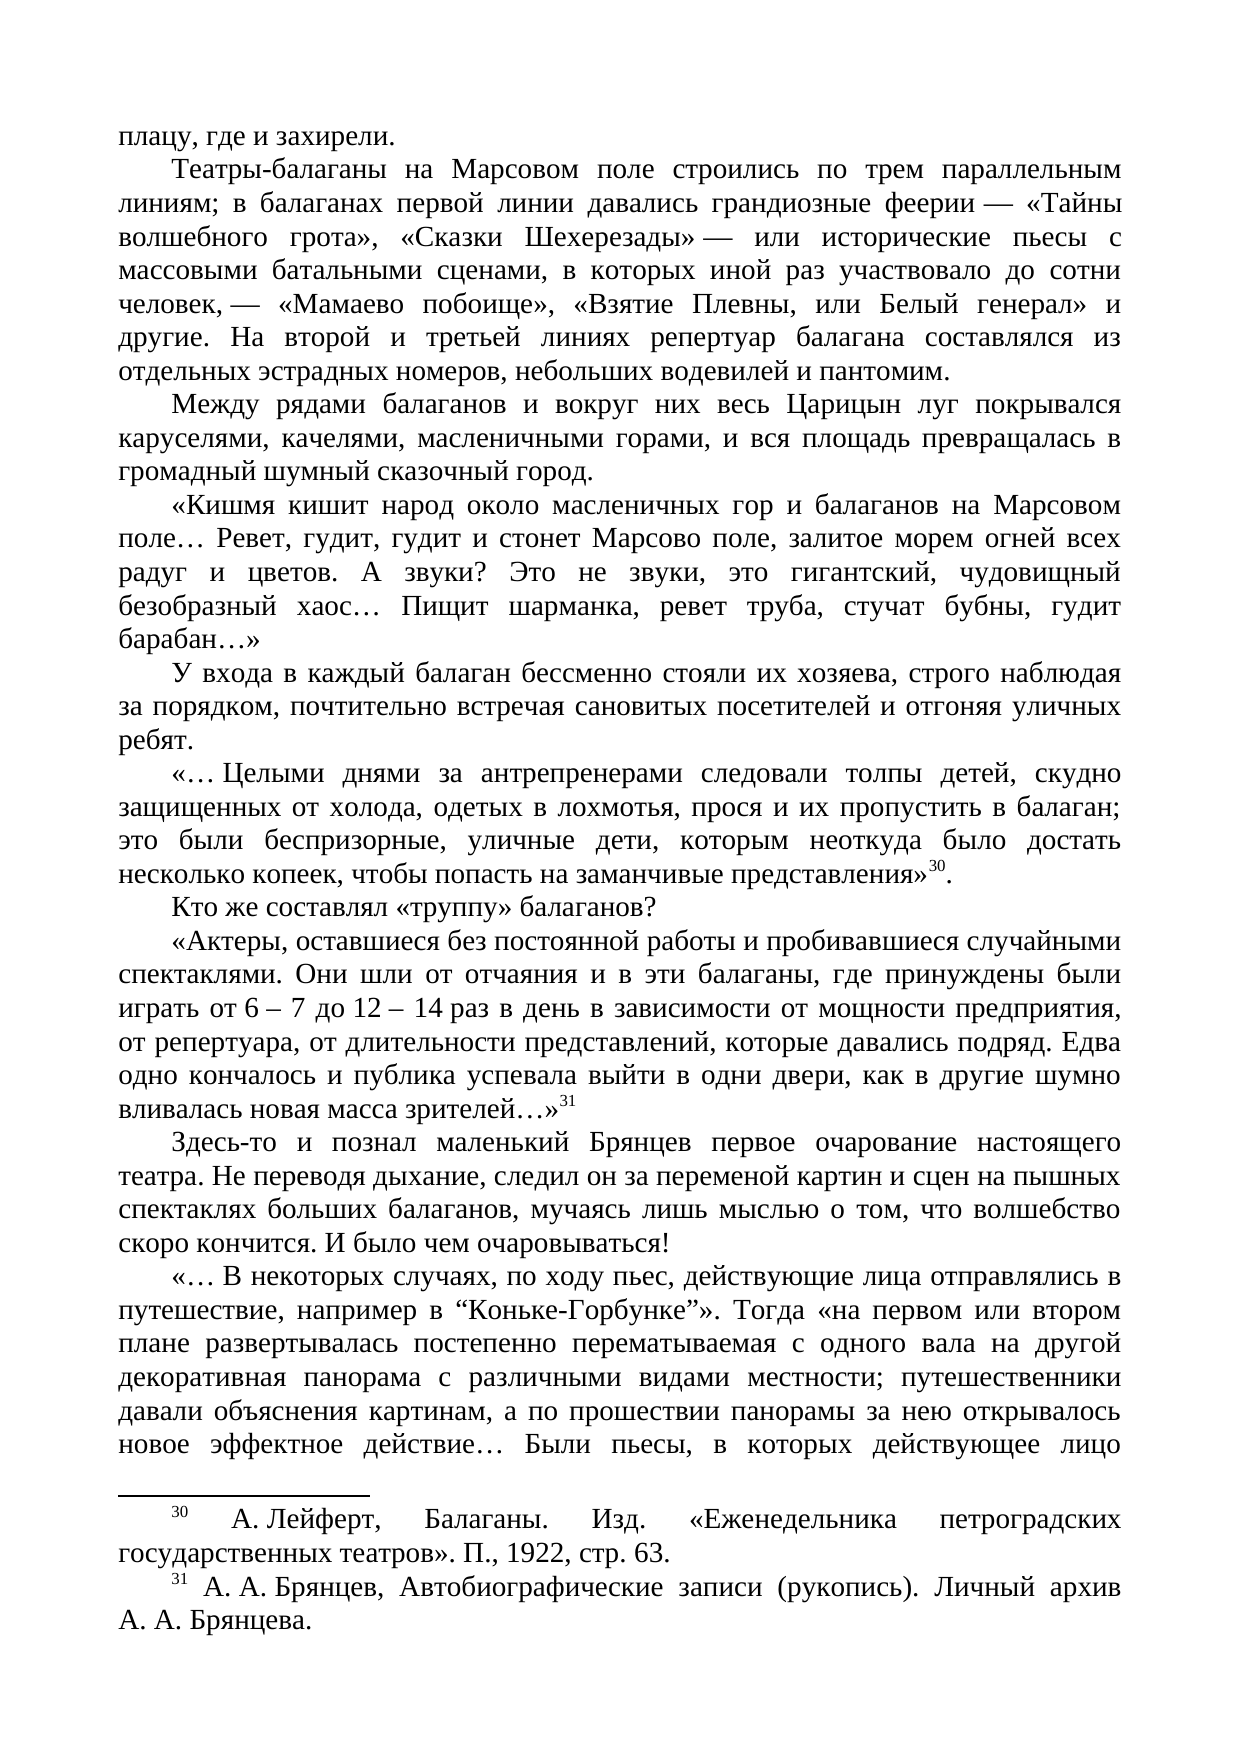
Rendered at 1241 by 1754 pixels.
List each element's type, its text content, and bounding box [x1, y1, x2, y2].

text У входа в каждый балаган бессменно стояли их хозяева, строго наблюдая за порядком, почтительно встречая сановитых посетителей и отгоняя уличных ребят. [118, 655, 1122, 755]
text Здесь-то и познал маленький Брянцев первое очарование настоящего театра. Не переводя дыхание, следил он за переменой картин и сцен на пышных спектаклях больших балаганов, мучаясь лишь мыслью о том, что волшебство скоро кончится. И было чем очаровываться! [118, 1124, 1122, 1258]
text Между рядами балаганов и вокруг них весь Царицын луг покрывался каруселями, качелями, масленичными горами, и вся площадь превращалась в громадный шумный сказочный город. [118, 386, 1122, 487]
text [118, 118, 1122, 152]
text «… Целыми днями за антрепренерами следовали толпы детей, скудно защищенных от холода, одетых в лохмотья, прося и их пропустить в балаган; это были беспризорные, уличные дети, которым неоткуда было достать несколько копеек, чтобы попасть на заманчивые представления». [118, 755, 1122, 889]
text Театры-балаганы на Марсовом поле строились по трем параллельным линиям; в балаганах первой линии давались грандиозные феерии — «Тайны волшебного грота», «Сказки Шехерезады» — или исторические пьесы с массовыми батальными сценами, в которых иной раз участвовало до сотни человек, — «Мамаево побоище», «Взятие Плевны, или Белый генерал» и другие. На второй и третьей линиях репертуар балагана составлялся из отдельных эстрадных номеров, небольших водевилей и пантомим. [118, 152, 1122, 386]
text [118, 1258, 1122, 1460]
text {42} «Кишмя кишит народ около масленичных гор и балаганов на Марсовом поле… Ревет, гудит, гудит и стонет Марсово поле, залитое морем огней всех радуг и цветов. А звуки? Это не звуки, это гигантский, чудовищный безобразный хаос… Пищит шарманка, ревет труба, стучат бубны, гудит барабан…» [118, 487, 1122, 655]
text Кто же составлял «труппу» балаганов? [118, 889, 1122, 923]
text «Актеры, оставшиеся без постоянной работы и пробивавшиеся случайными спектаклями. Они шли от отчаяния и в эти балаганы, где принуждены были играть от 6 – 7 до 12 – 14 раз в день в зависимости от мощности предприятия, от репертуара, от длительности представлений, которые давались подряд. Едва одно кончалось и публика успевала выйти в одни двери, как в другие шумно вливалась новая масса зрителей…» [118, 923, 1122, 1124]
